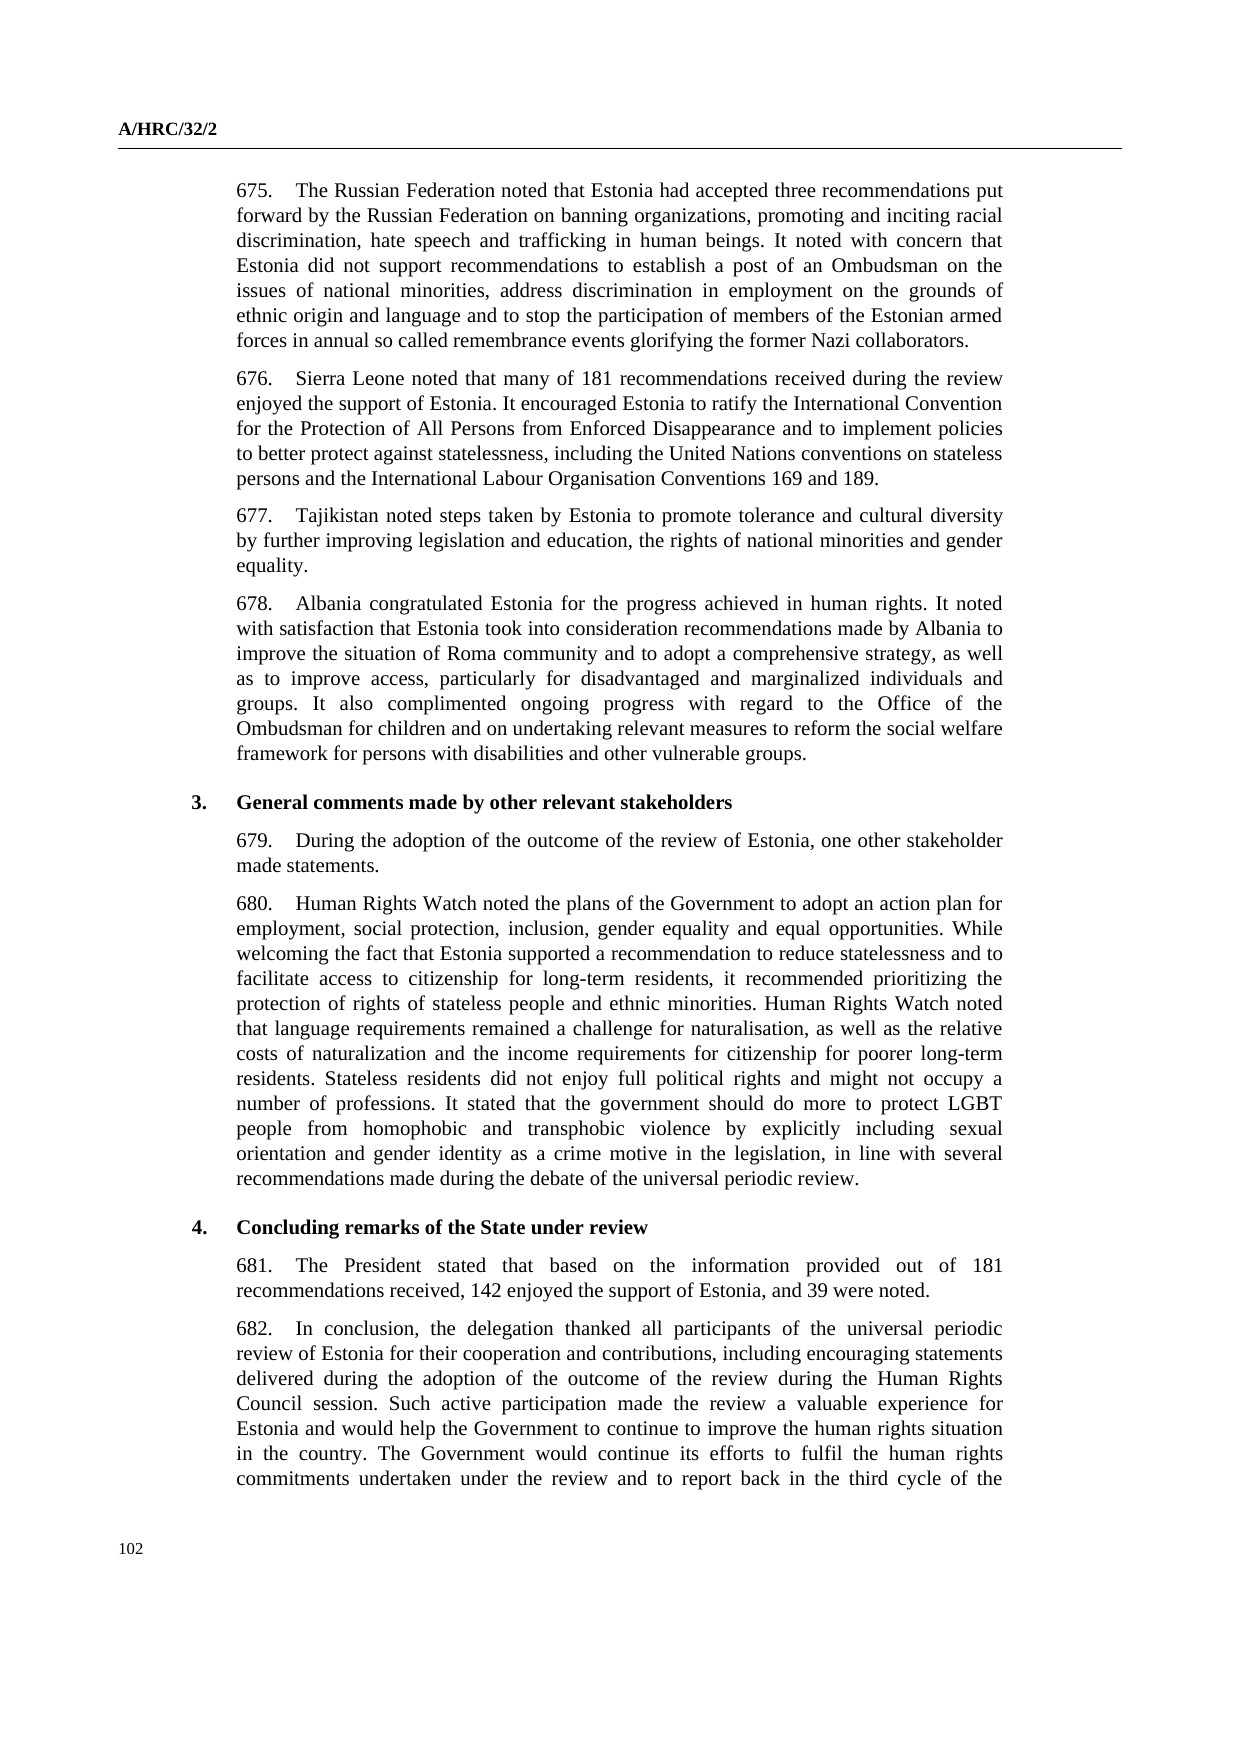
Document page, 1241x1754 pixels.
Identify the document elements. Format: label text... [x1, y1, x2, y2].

text 676. Sierra Leone noted that many of 181 recommendations received during the review enjoyed the support of Estonia. It encouraged Estonia to ratify the International Convention for the Protection of All Persons from Enforced Disappearance and to implement policies to better protect against statelessness, including the United Nations conventions on stateless persons and the International Labour Organisation Conventions 169 and 189. [236, 365, 1004, 490]
text 677. Tajikistan noted steps taken by Estonia to promote tolerance and cultural diversity by further improving legislation and education, the rights of national minorities and gender equality. [236, 502, 1004, 577]
text 675. The Russian Federation noted that Estonia had accepted three recommendations put forward by the Russian Federation on banning organizations, promoting and inciting racial discrimination, hate speech and trafficking in human beings. It noted with concern that Estonia did not support recommendations to establish a post of an Ombudsman on the issues of national minorities, address discrimination in employment on the grounds of ethnic origin and language and to stop the participation of members of the Estonian armed forces in annual so called remembrance events glorifying the former Nazi collaborators. [236, 177, 1004, 352]
text 679. During the adoption of the outcome of the review of Estonia, one other stakeholder made statements. [236, 827, 1004, 877]
text 4. Concluding remarks of the State under review [192, 1215, 1004, 1240]
text 680. Human Rights Watch noted the plans of the Government to adopt an action plan for employment, social protection, inclusion, gender equality and equal opportunities. While welcoming the fact that Estonia supported a recommendation to reduce statelessness and to facilitate access to citizenship for long-term residents, it recommended prioritizing the protection of rights of stateless people and ethnic minorities. Human Rights Watch noted that language requirements remained a challenge for naturalisation, as well as the relative costs of naturalization and the income requirements for citizenship for poorer long-term residents. Stateless residents did not enjoy full political rights and might not occupy a number of professions. It stated that the government should do more to protect LGBT people from homophobic and transphobic violence by explicitly including sexual orientation and gender identity as a crime motive in the legislation, in line with several recommendations made during the debate of the universal periodic review. [236, 890, 1004, 1190]
text 681. The President stated that based on the information provided out of 181 recommendations received, 142 enjoyed the support of Estonia, and 39 were noted. [236, 1252, 1004, 1302]
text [236, 1315, 1004, 1490]
text 3. General comments made by other relevant stakeholders [118, 790, 1004, 815]
text 678. Albania congratulated Estonia for the progress achieved in human rights. It noted with satisfaction that Estonia took into consideration recommendations made by Albania to improve the situation of Roma community and to adopt a comprehensive strategy, as well as to improve access, particularly for disadvantaged and marginalized individuals and groups. It also complimented ongoing progress with regard to the Office of the Ombudsman for children and on undertaking relevant measures to reform the social welfare framework for persons with disabilities and other vulnerable groups. [236, 590, 1004, 765]
